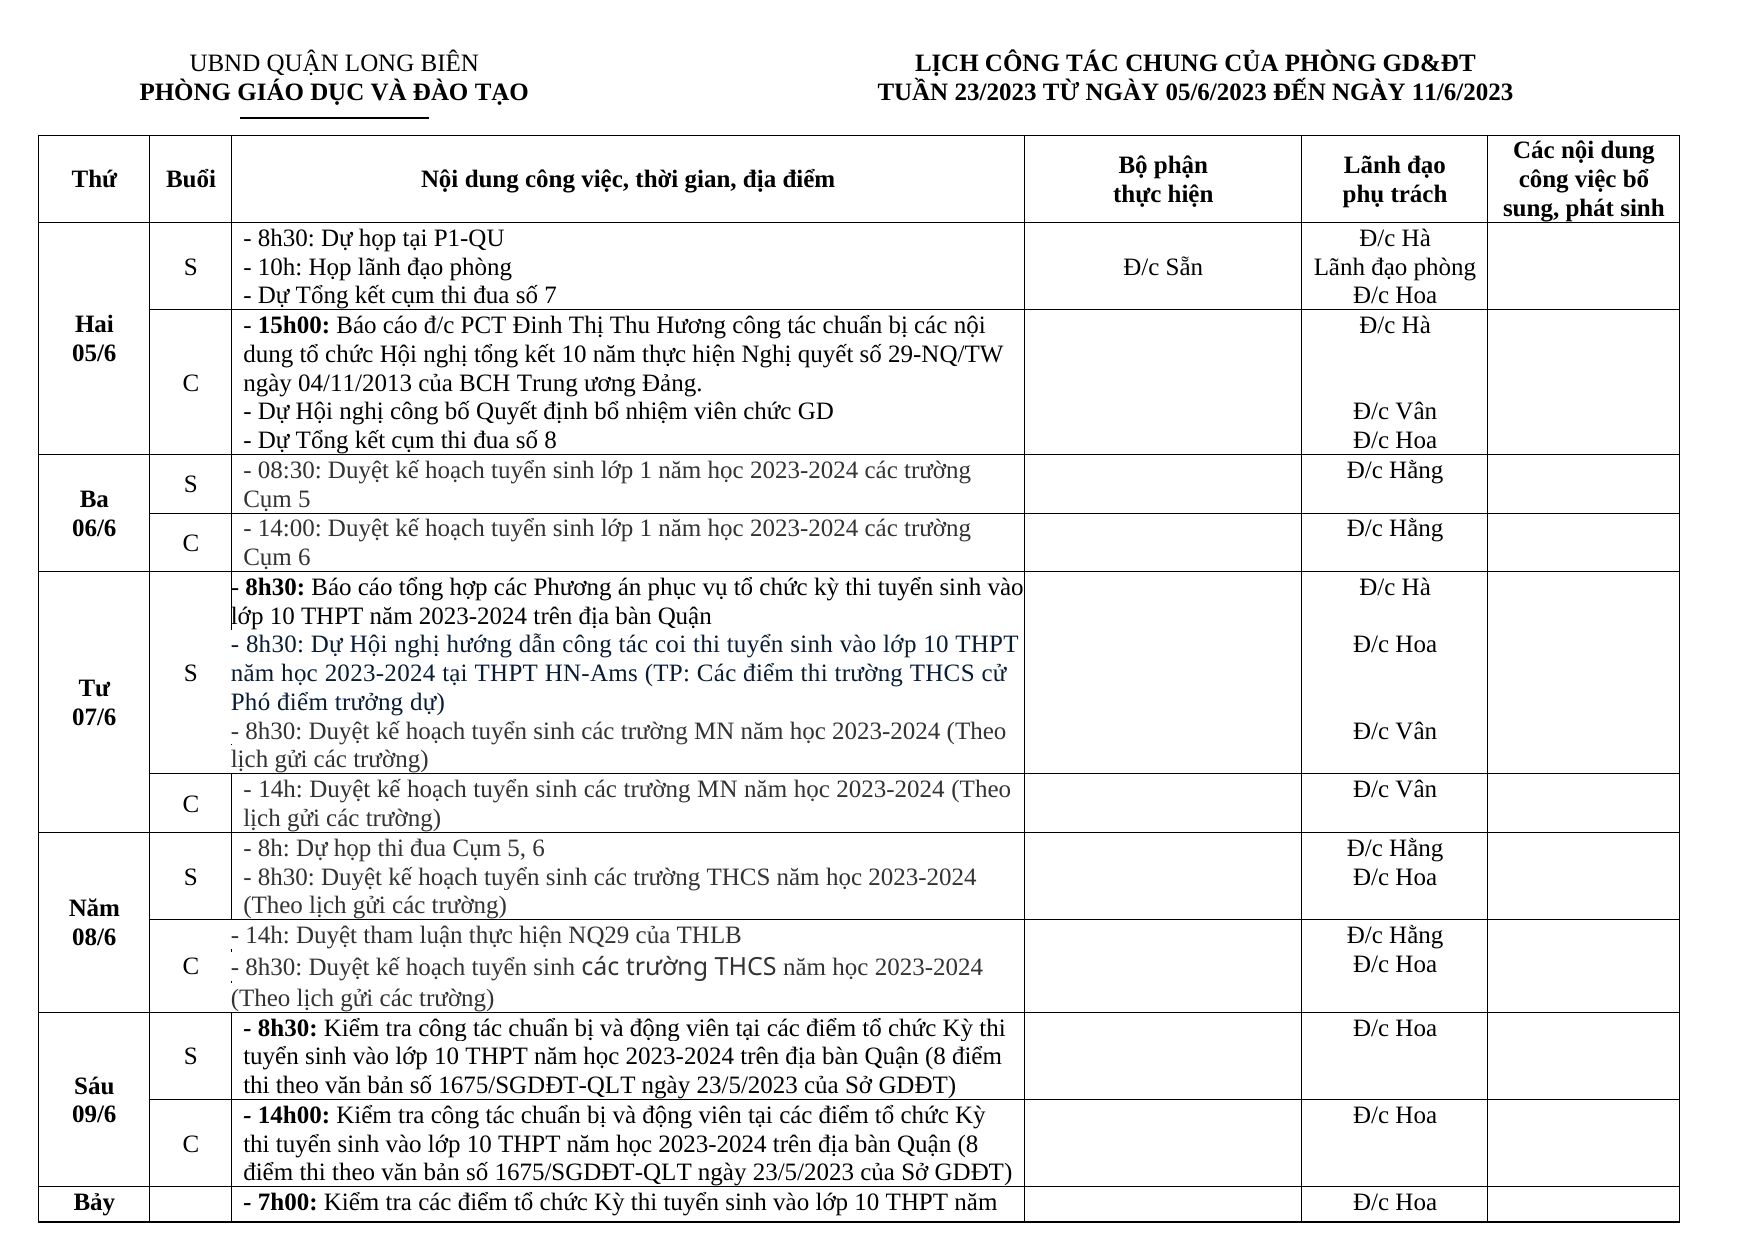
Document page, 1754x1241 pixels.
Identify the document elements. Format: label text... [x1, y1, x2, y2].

table_cell Đ/c Hằng [1302, 455, 1487, 512]
table_cell Đ/c Hà Lãnh đạo phòng Đ/c Hoa [1302, 223, 1487, 309]
table_cell Tư 07/6 [39, 572, 149, 832]
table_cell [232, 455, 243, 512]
table_header UBND QUẬN LONG BIÊN PHÒNG GIÁO DỤC VÀ ĐÀO TẠO [11, 20, 657, 134]
table_cell - 8h30: Báo cáo tổng hợp các Phương án phục vụ tổ chức kỳ thi tuyển sinh vào lớp 10 THPT năm 2023-2024 trên địa bàn Quận - 8h30: Dự Hội nghị hướng dẫn công tác coi thi tuyển sinh vào lớp 10 THPT năm học 2023-2024 tại THPT HN-Ams (TP: Các điểm thi trường THCS cử Phó điểm trưởng dự) - 8h30: Duyệt kế hoạch tuyển sinh các trường MN năm học 2023-2024 (Theo lịch gửi các trường) [232, 572, 1024, 773]
table_cell [150, 1187, 231, 1221]
table_cell Đ/c Hằng Đ/c Hoa [1302, 833, 1487, 919]
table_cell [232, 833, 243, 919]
table_cell Đ/c Hà Đ/c Vân Đ/c Hoa [1302, 310, 1487, 454]
table_cell Nội dung công việc, thời gian, địa điểm [232, 136, 1024, 222]
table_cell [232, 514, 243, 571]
table_cell Đ/c Sẵn [1025, 223, 1301, 309]
table_cell [1488, 774, 1679, 832]
table_cell [1025, 1100, 1301, 1186]
table_cell S [150, 223, 231, 309]
table_cell [1488, 1187, 1679, 1221]
table_cell Hai 05/6 [39, 223, 149, 454]
table_cell C [150, 774, 231, 832]
table_cell C [150, 514, 231, 571]
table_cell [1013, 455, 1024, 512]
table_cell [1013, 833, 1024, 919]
table_cell [1488, 833, 1679, 919]
table_cell [1025, 310, 1301, 454]
table_cell Đ/c Vân [1302, 774, 1487, 832]
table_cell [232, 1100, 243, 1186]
table_cell Bộ phận thực hiện [1025, 136, 1301, 222]
table_cell - 14h: Duyệt kế hoạch tuyển sinh các trường MN năm học 2023-2024 (Theo lịch gửi các trường) [441, 774, 1024, 832]
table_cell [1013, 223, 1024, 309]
table_cell Đ/c Hoa [1302, 1100, 1487, 1186]
table_cell Năm 08/6 [39, 833, 149, 1012]
table_cell [1488, 1100, 1679, 1186]
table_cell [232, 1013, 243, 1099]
table_cell [1488, 310, 1679, 454]
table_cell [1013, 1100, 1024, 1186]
table_cell [1025, 920, 1301, 1012]
table_cell Ba 06/6 [39, 455, 149, 571]
table_cell [1025, 1013, 1301, 1099]
table_cell [1025, 1187, 1301, 1221]
table_cell Thứ [39, 136, 149, 222]
table_cell Đ/c Hoa [1302, 1187, 1487, 1221]
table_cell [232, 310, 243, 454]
table_cell C [150, 1100, 231, 1186]
table_cell [1025, 572, 1301, 773]
table_cell Buổi [150, 136, 231, 222]
table_cell [1488, 572, 1679, 773]
table_cell S [150, 1013, 231, 1099]
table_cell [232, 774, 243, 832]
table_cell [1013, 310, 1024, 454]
table_cell [1488, 920, 1679, 1012]
table_cell [1025, 455, 1301, 512]
table_header LỊCH CÔNG TÁC CHUNG CỦA PHÒNG GD&ĐT TUẦN 23/2023 TỪ NGÀY 05/6/2023 ĐẾN NGÀY 11/6/2023 [657, 20, 1734, 134]
table_cell [1488, 455, 1679, 512]
table_cell [1025, 774, 1301, 832]
table_cell [1025, 514, 1301, 571]
table_cell C [150, 310, 231, 454]
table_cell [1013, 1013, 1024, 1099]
table_cell [1025, 833, 1301, 919]
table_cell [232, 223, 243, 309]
table_cell Bảy 10/6 [39, 1187, 149, 1221]
table_cell [1488, 223, 1679, 309]
table_cell C [150, 920, 231, 1012]
table_cell Đ/c Hằng [1302, 514, 1487, 571]
table_cell Đ/c Hà Đ/c Hoa Đ/c Vân [1302, 572, 1487, 773]
table_cell Sáu 09/6 [39, 1013, 149, 1186]
table_cell S [150, 572, 231, 773]
table_cell [1488, 514, 1679, 571]
table_cell [1488, 1013, 1679, 1099]
table_cell Các nội dung công việc bổ sung, phát sinh [1488, 136, 1679, 222]
table_cell S [150, 833, 231, 919]
table_cell S [150, 455, 231, 512]
table_cell Đ/c Hằng Đ/c Hoa [1302, 920, 1487, 1012]
table_cell - 14h: Duyệt tham luận thực hiện NQ29 của THLB - 8h30: Duyệt kế hoạch tuyển sinh các trường THCS năm học 2023-2024 (Theo lịch gửi các trường) [232, 920, 1024, 1012]
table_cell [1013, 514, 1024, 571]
table_cell Lãnh đạo phụ trách [1302, 136, 1487, 222]
table_cell Đ/c Hoa [1302, 1013, 1487, 1099]
